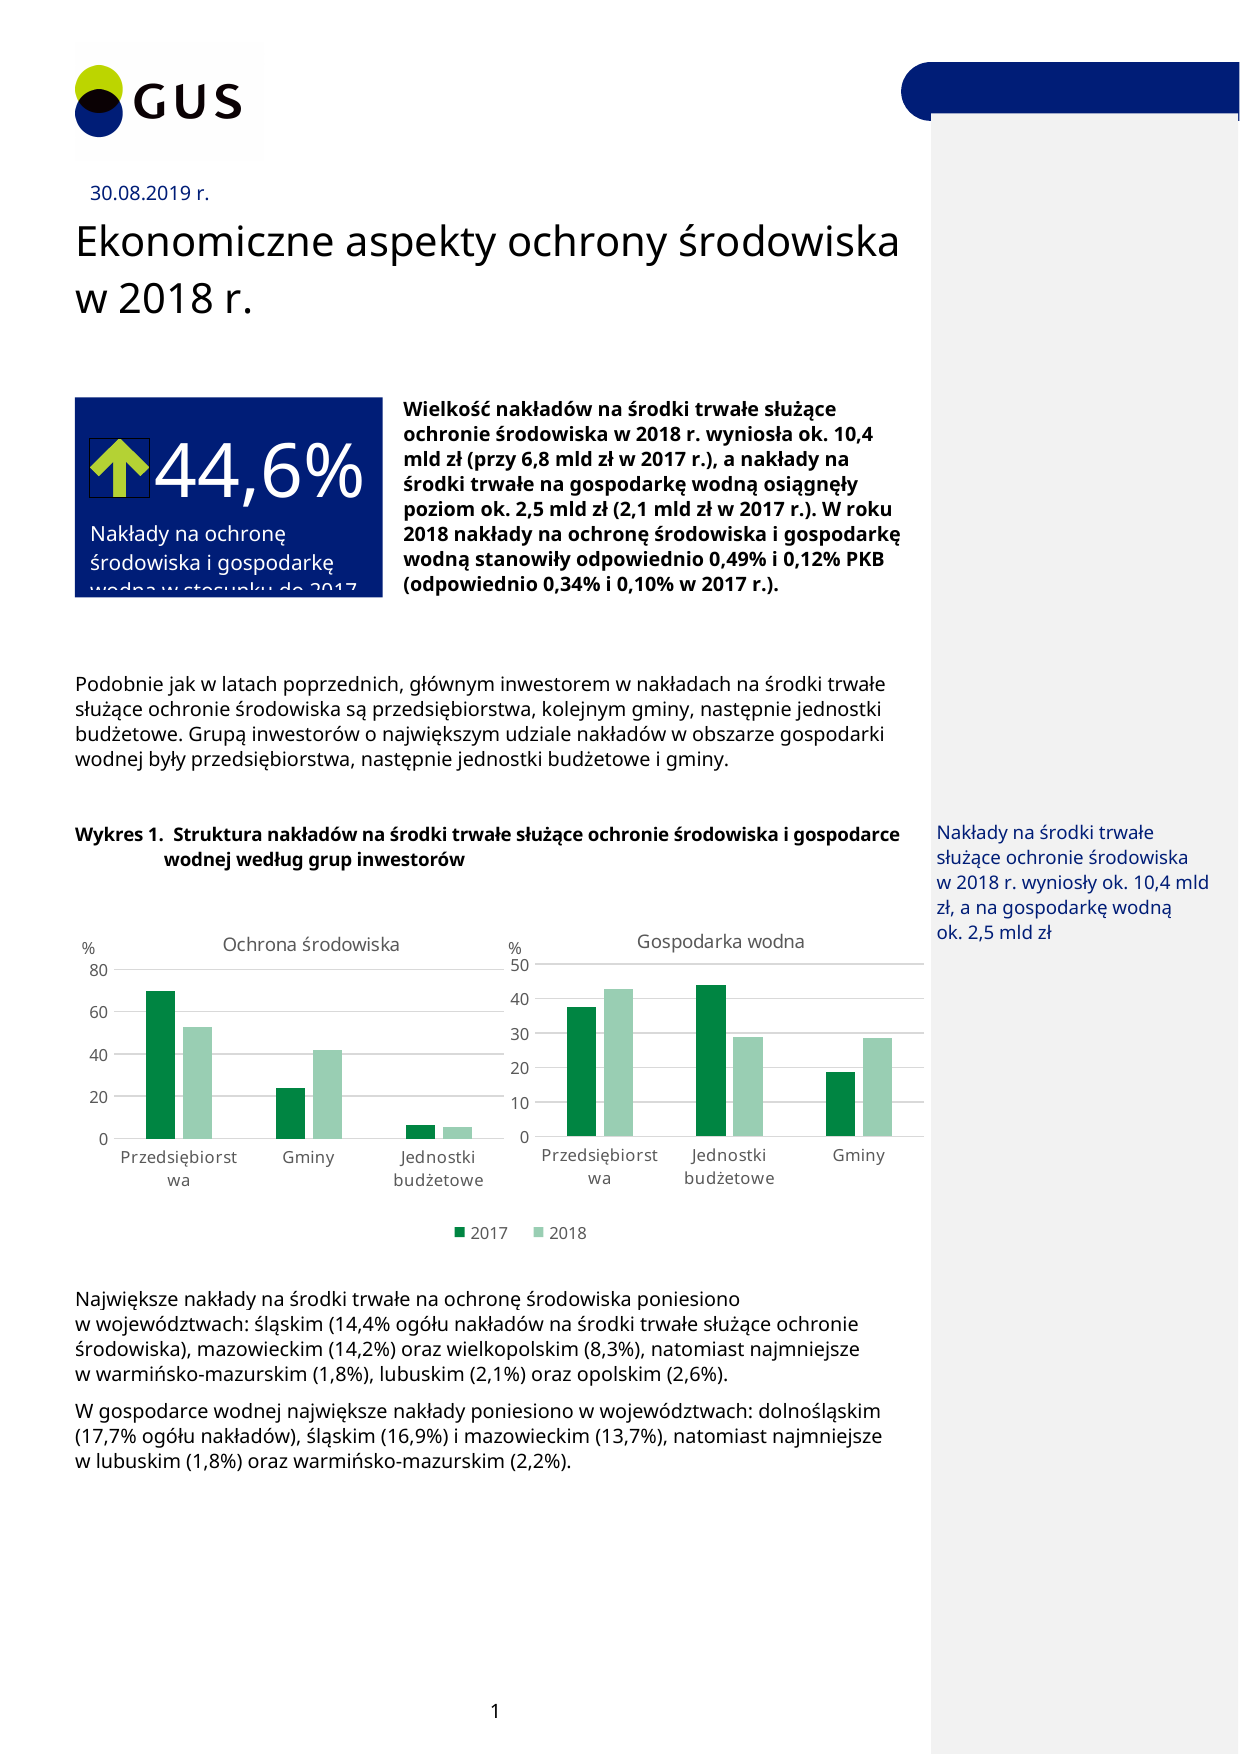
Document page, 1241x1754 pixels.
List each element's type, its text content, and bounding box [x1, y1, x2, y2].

text Wykres 1. Struktura nakładów na środki trwałe służące ochronie środowiska i gospodarce wodnej według grup inwestorów [465, 821, 915, 871]
text Największe nakłady na środki trwałe na ochronę środowiska poniesiono w województwach: śląskim (14,4% ogółu nakładów na środki trwałe służące ochronie środowiska), mazowieckim (14,2%) oraz wielkopolskim (8,3%), natomiast najmniejsze w warmińsko-mazurskim (1,8%), lubuskim (2,1%) oraz opolskim (2,6%). [729, 1286, 915, 1386]
text W gospodarce wodnej największe nakłady poniesiono w województwach: dolnośląskim (17,7% ogółu nakładów), śląskim (16,9%) i mazowieckim (13,7%), natomiast najmniejsze w lubuskim (1,8%) oraz warmińsko-mazurskim (2,2%). [75, 1399, 915, 1474]
text Wielkość nakładów na środki trwałe służące ochronie środowiska w 2018 r. wyniosła ok. 10,4 mld zł (przy 6,8 mld zł w 2017 r.), a nakłady na środki trwałe na gospodarkę wodną osiągnęły poziom ok. 2,5 mld zł (2,1 mld zł w 2017 r.). W roku 2018 nakłady na ochronę środowiska i gospodarkę wodną stanowiły odpowiednio 0,49% i 0,12% PKB (odpowiednio 0,34% i 0,10% w 2017 r.). [75, 396, 915, 621]
text Ekonomiczne aspekty ochrony środowiska w 2018 r. [253, 212, 915, 326]
picture [75, 42, 265, 161]
